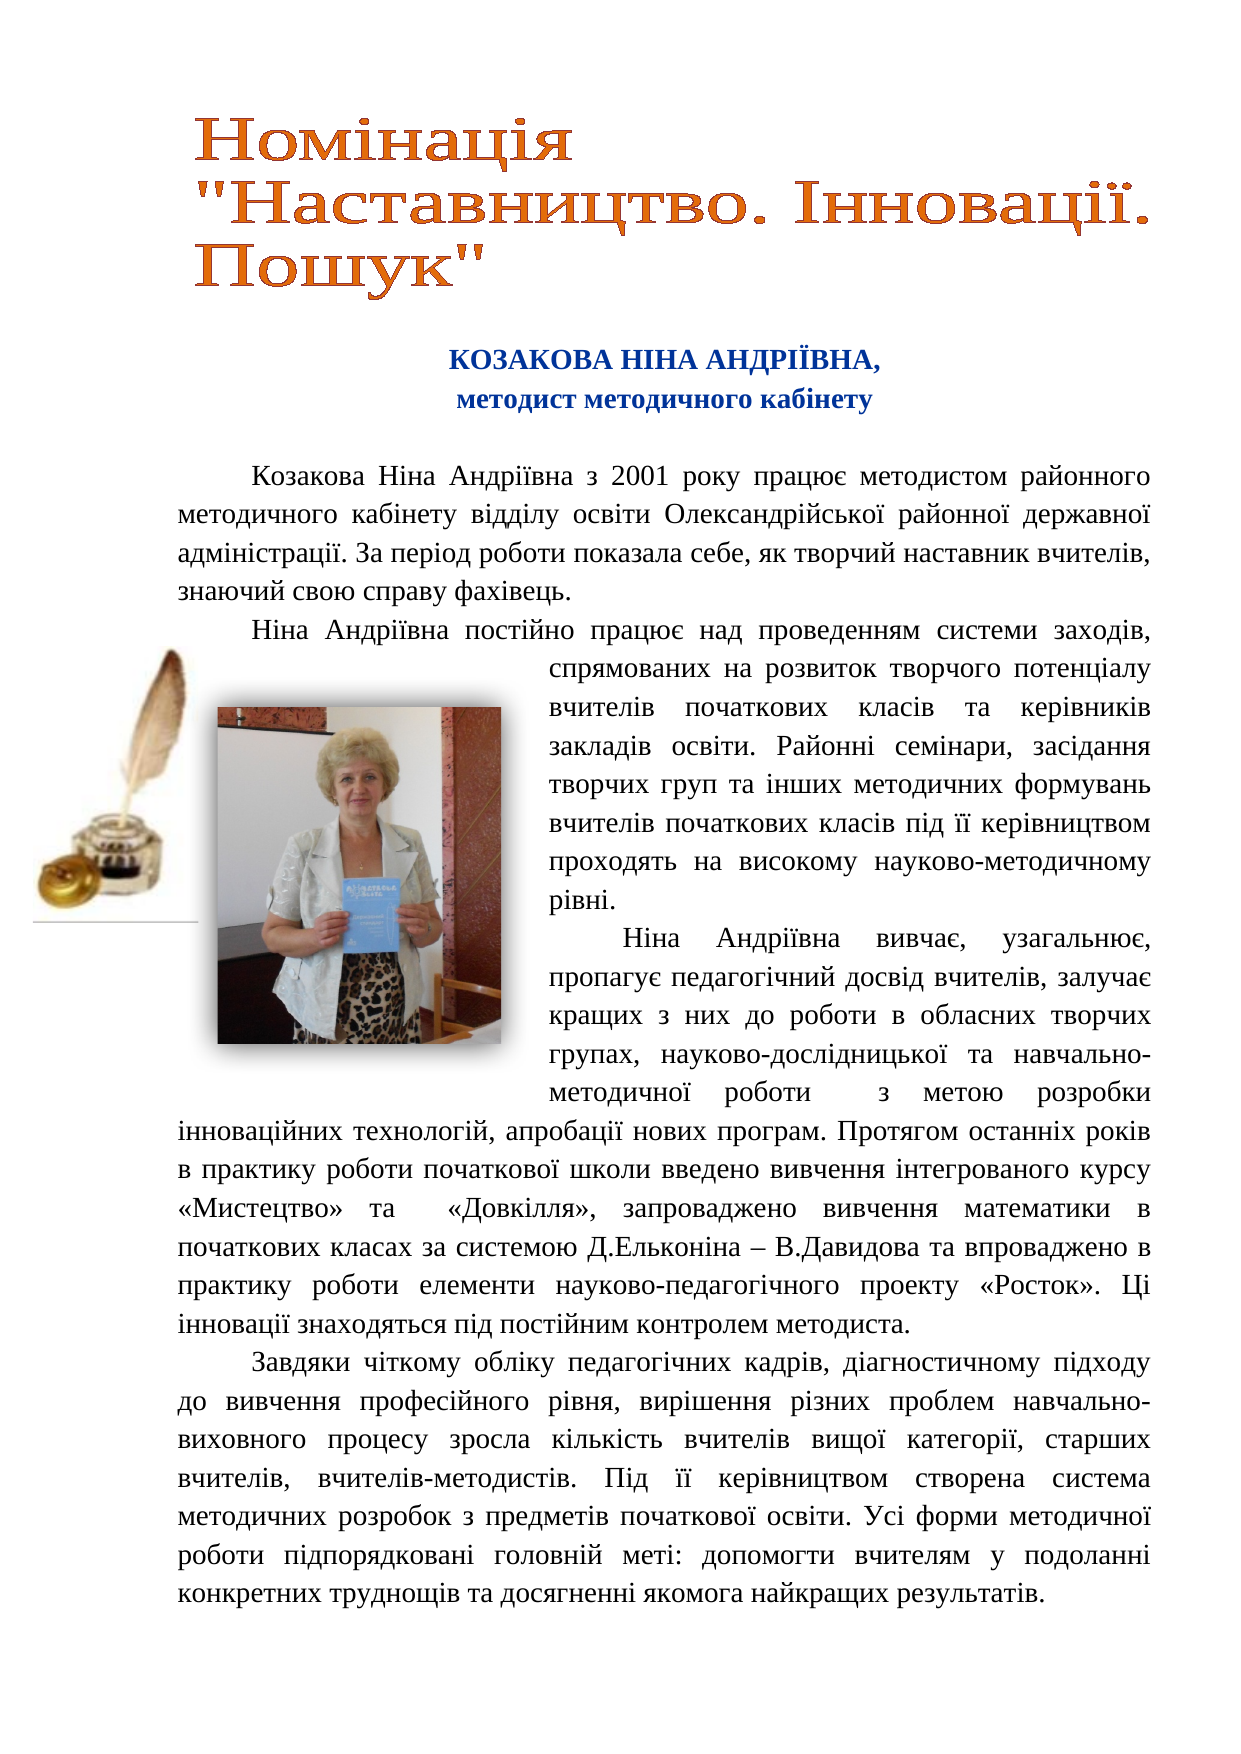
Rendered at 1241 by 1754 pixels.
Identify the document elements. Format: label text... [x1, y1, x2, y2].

text Козакова Ніна Андріївна з 2001 року працює методистом районного методичного кабінету відділу освіти Олександрійської районної державної адміністрації. За період роботи показала себе, як творчий наставник вчителів, знаючий свою справу фахівець. [177, 458, 1152, 607]
text Завдяки чіткому обліку педагогічних кадрів, діагностичному підходу до вивчення професійного рівня, вирішення різних проблем навчально-виховного процесу зросла кількість вчителів вищої категорії, старших вчителів, вчителів-методистів. Під її керівництвом створена система методичних розробок з предметів початкової освіти. Усі форми методичної роботи підпорядковані головній меті: допомогти вчителям у подоланні конкретних труднощів та досягненні якомога найкращих результатів. [177, 1344, 1152, 1609]
text методист методичного кабінету [177, 381, 1152, 414]
picture [217, 707, 502, 1044]
text Ніна Андріївна вивчає, узагальнює, пропагує педагогічний досвід вчителів, залучає кращих з них до роботи в обласних творчих групах, науково-дослідницької та навчально-методичної роботи з метою розробки інноваційних технологій, апробації нових програм. Протягом останніх років в практику роботи початкової школи введено вивчення інтегрованого курсу «Мистецтво» та «Довкілля», запроваджено вивчення математики в початкових класах за системою Д.Ельконіна – В.Давидова та впроваджено в практику роботи елементи науково-педагогічного проекту «Росток». Ці інновації знаходяться під постійним контролем методиста. [177, 920, 1152, 1339]
text КОЗАКОВА НІНА АНДРІЇВНА, [177, 342, 1152, 376]
text Ніна Андріївна постійно працює над проведенням системи заходів, спрямованих на розвиток творчого потенціалу вчителів початкових класів та керівників закладів освіти. Районні семінари, засідання творчих груп та інших методичних формувань вчителів початкових класів під її керівництвом проходять на високому науково-методичному рівні. [177, 612, 1152, 915]
picture [32, 646, 199, 923]
